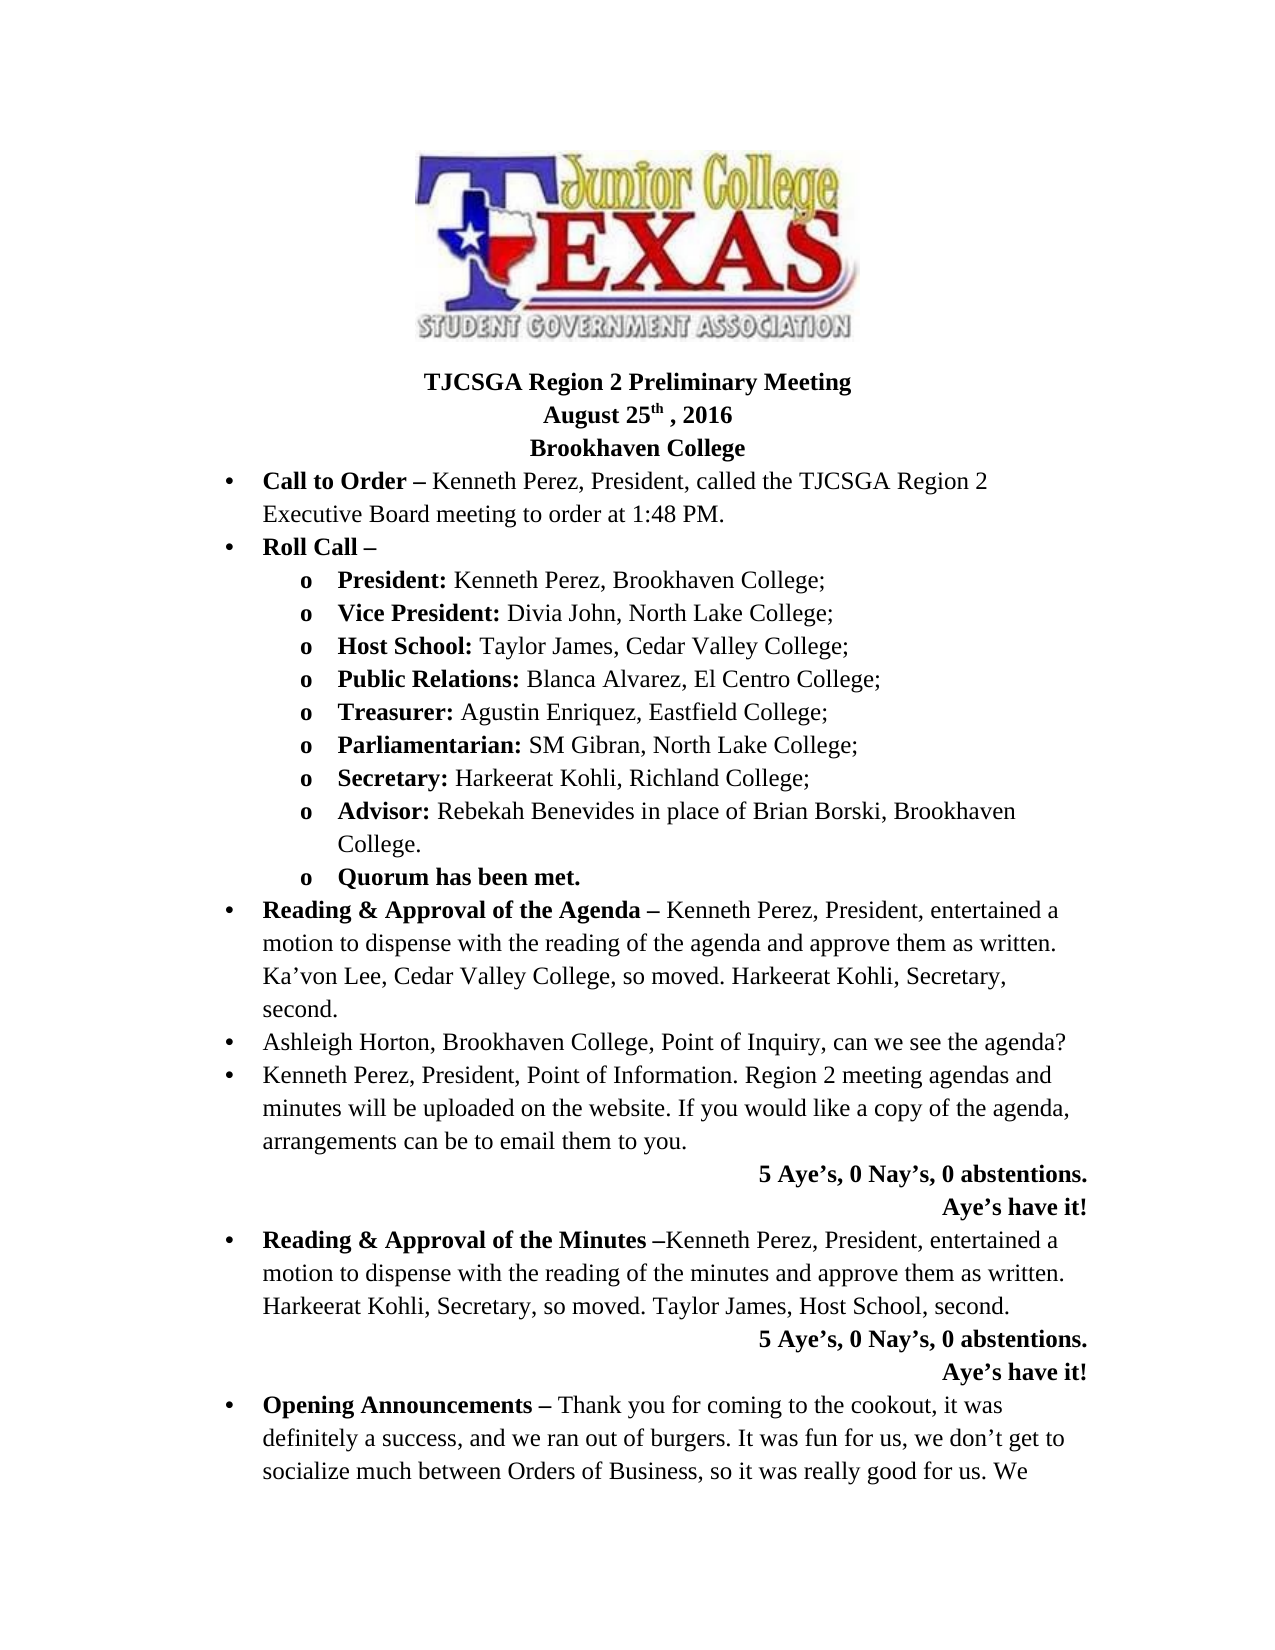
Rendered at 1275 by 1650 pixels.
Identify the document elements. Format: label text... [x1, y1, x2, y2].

picture [415, 150, 860, 342]
list Parliamentarian: SM Gibran, North Lake College; [300, 730, 1087, 759]
list Host School: Taylor James, Cedar Valley College; [300, 631, 1087, 660]
list Public Relations: Blanca Alvarez, El Centro College; [300, 664, 1087, 693]
text TJCSGA Region 2 Preliminary Meeting [187, 367, 1087, 396]
list Advisor: Rebekah Benevides in place of Brian Borski, Brookhaven College. [300, 796, 1087, 858]
list Kenneth Perez, President, Point of Information. Region 2 meeting agendas and minutes will be uploaded on the website. If you would like a copy of the agenda, arrangements can be to email them to you. [225, 1060, 1087, 1155]
list Call to Order – Kenneth Perez, President, called the TJCSGA Region 2 Executive Board meeting to order at 1:48 PM. [225, 466, 1087, 528]
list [225, 1390, 1087, 1485]
list Reading & Approval of the Agenda – Kenneth Perez, President, entertained a motion to dispense with the reading of the agenda and approve them as written. Ka’von Lee, Cedar Valley College, so moved. Harkeerat Kohli, Secretary, second. [225, 895, 1087, 1023]
list Reading & Approval of the Minutes –Kenneth Perez, President, entertained a motion to dispense with the reading of the minutes and approve them as written. Harkeerat Kohli, Secretary, so moved. Taylor James, Host School, second. [225, 1225, 1087, 1320]
list Roll Call – [225, 532, 1087, 561]
text Aye’s have it! [262, 1192, 1087, 1221]
list Ashleigh Horton, Brookhaven College, Point of Inquiry, can we see the agenda? [225, 1027, 1087, 1056]
list Secretary: Harkeerat Kohli, Richland College; [300, 763, 1087, 792]
list Treasurer: Agustin Enriquez, Eastfield College; [300, 697, 1087, 726]
list Vice President: Divia John, North Lake College; [300, 598, 1087, 627]
text August 25th , 2016 [187, 400, 1087, 428]
text Aye’s have it! [262, 1357, 1087, 1386]
text Brookhaven College [187, 433, 1087, 462]
text 5 Aye’s, 0 Nay’s, 0 abstentions. [262, 1324, 1087, 1353]
list Quorum has been met. [300, 862, 1087, 891]
text 5 Aye’s, 0 Nay’s, 0 abstentions. [262, 1159, 1087, 1188]
list President: Kenneth Perez, Brookhaven College; [300, 565, 1087, 594]
